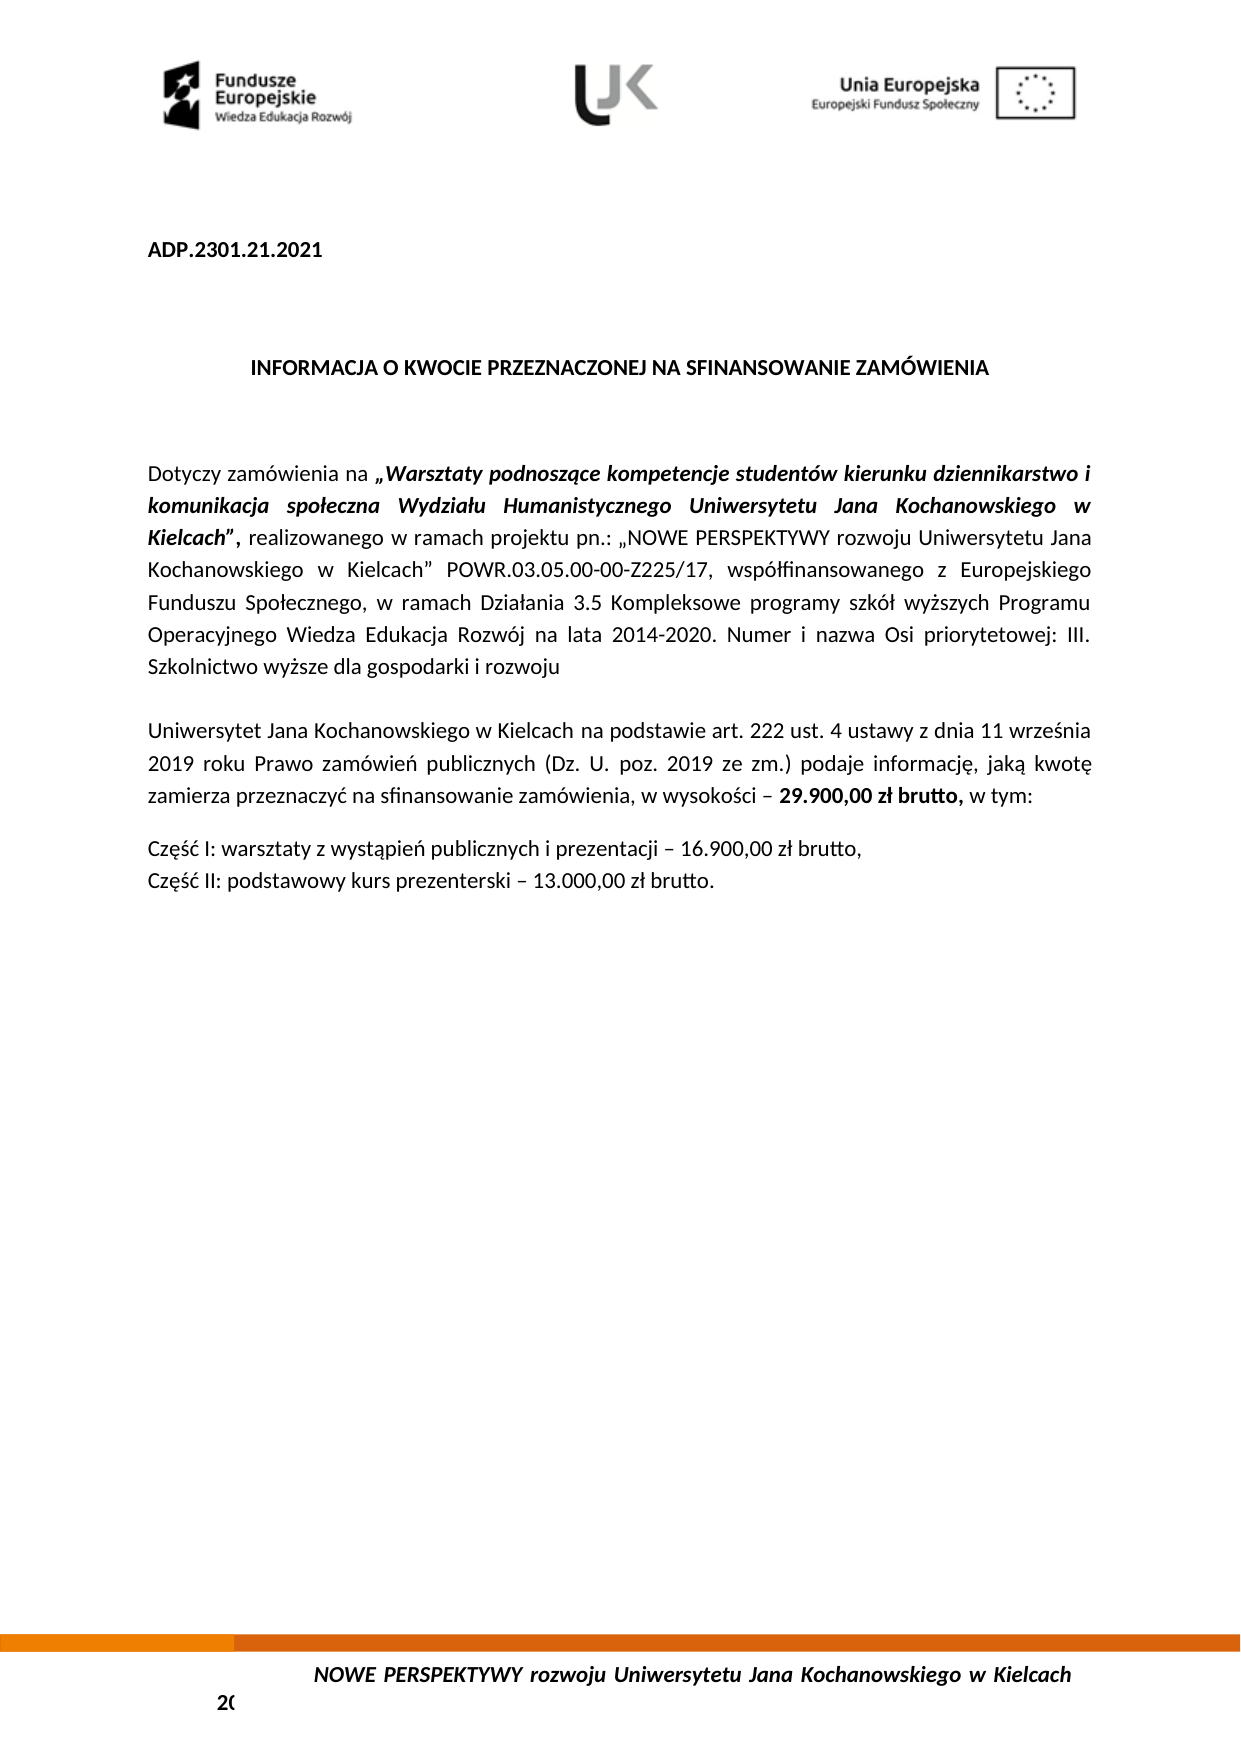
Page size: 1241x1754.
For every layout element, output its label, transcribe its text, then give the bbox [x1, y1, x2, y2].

text Część II: podstawowy kurs prezenterski – 13.000,00 zł brutto. [148, 866, 1093, 894]
text Dotyczy zamówienia na „Warsztaty podnoszące kompetencje studentów kierunku dziennikarstwo i komunikacja społeczna Wydziału Humanistycznego Uniwersytetu Jana Kochanowskiego w Kielcach”, realizowanego w ramach projektu pn.: „NOWE PERSPEKTYWY rozwoju Uniwersytetu Jana Kochanowskiego w Kielcach” POWR.03.05.00-00-Z225/17, współfinansowanego z Europejskiego Funduszu Społecznego, w ramach Działania 3.5 Kompleksowe programy szkół wyższych Programu Operacyjnego Wiedza Edukacja Rozwój na lata 2014-2020. Numer i nazwa Osi priorytetowej: III. Szkolnictwo wyższe dla gospodarki i rozwoju [148, 459, 1093, 680]
text Uniwersytet Jana Kochanowskiego w Kielcach na podstawie art. 222 ust. 4 ustawy z dnia 11 września 2019 roku Prawo zamówień publicznych (Dz. U. poz. 2019 ze zm.) podaje informację, jaką kwotę zamierza przeznaczyć na sfinansowanie zamówienia, w wysokości – 29.900,00 zł brutto, w tym: [148, 717, 1093, 809]
picture [147, 44, 1093, 147]
text INFORMACJA O KWOCIE PRZEZNACZONEJ NA SFINANSOWANIE ZAMÓWIENIA [148, 353, 1093, 381]
text Część I: warsztaty z wystąpień publicznych i prezentacji – 16.900,00 zł brutto, [148, 834, 1093, 862]
text ADP.2301.21.2021 [148, 236, 1093, 264]
